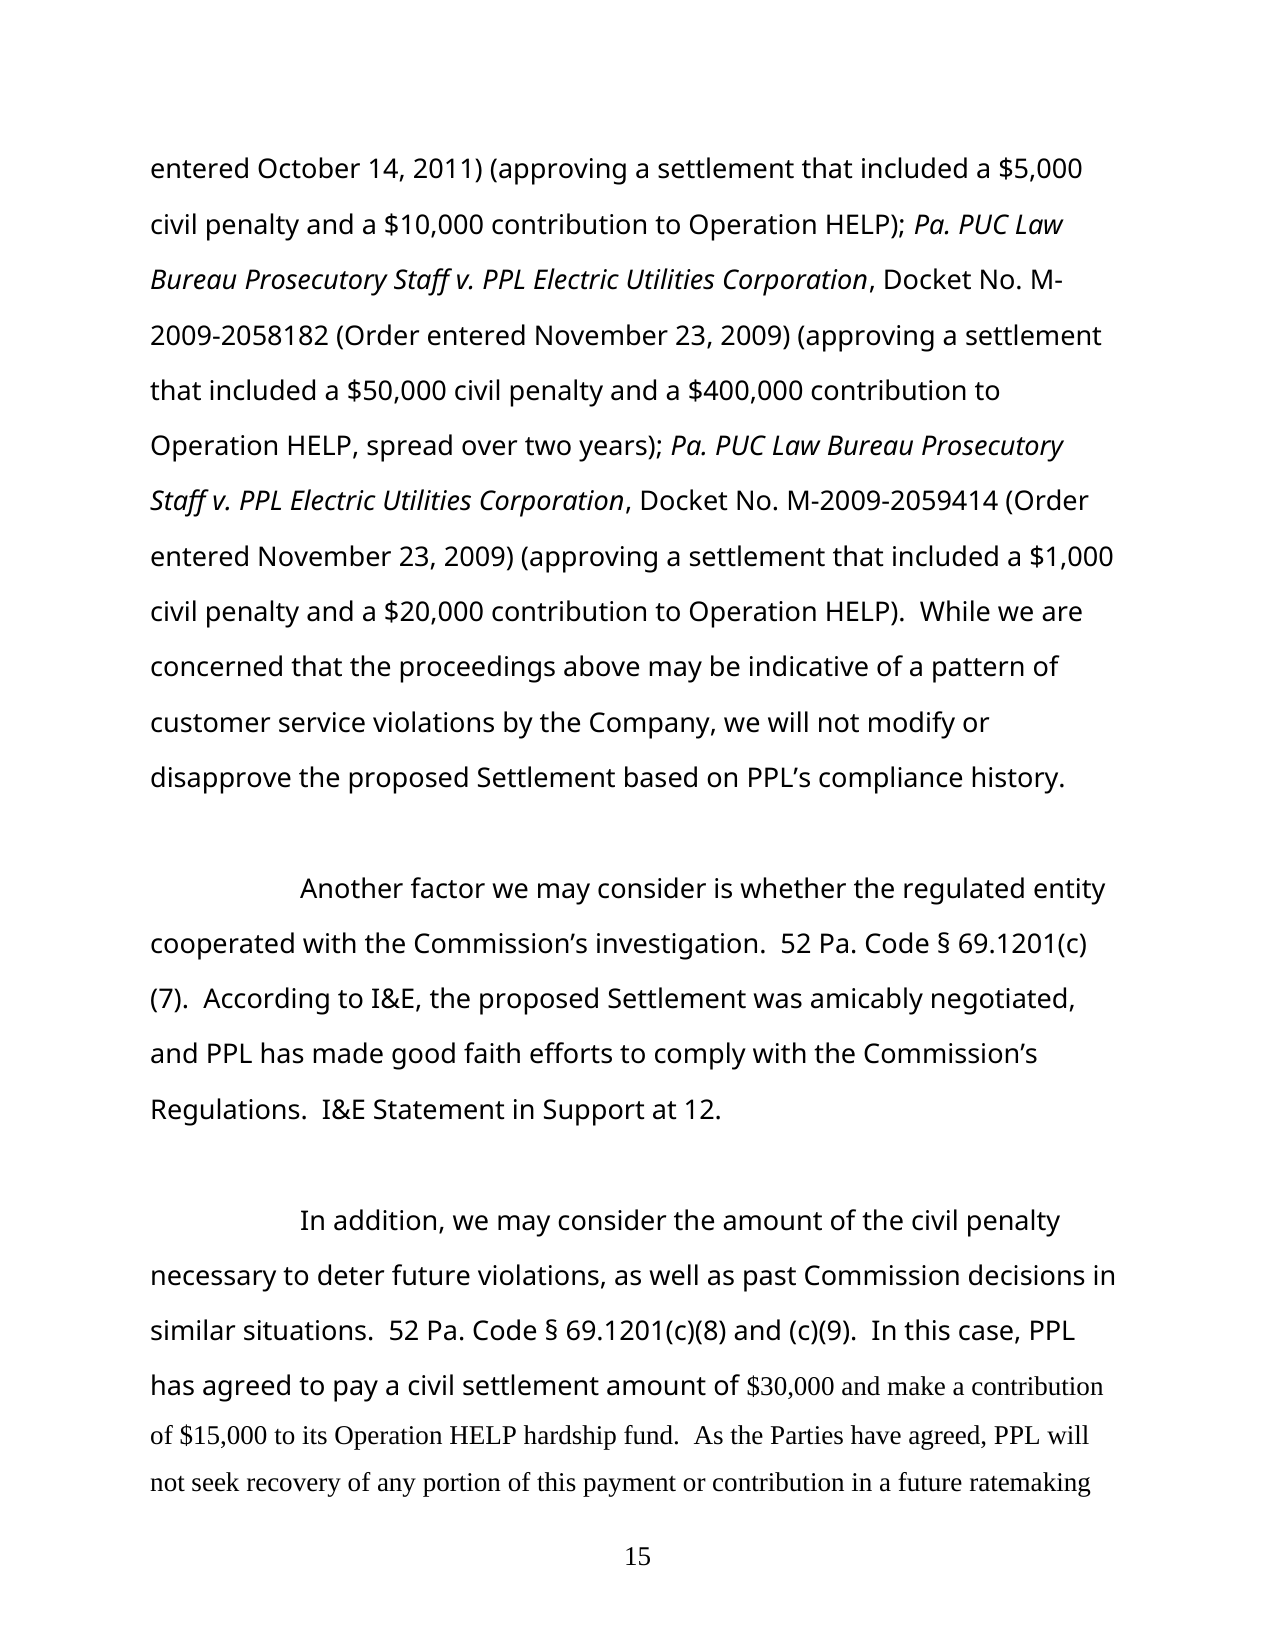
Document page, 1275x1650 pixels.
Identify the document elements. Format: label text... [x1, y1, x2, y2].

text Another factor we may consider is whether the regulated entity cooperated with the Commission’s investigation. 52 Pa. Code § 69.1201(c)(7). According to I&E, the proposed Settlement was amicably negotiated, and PPL has made good faith efforts to comply with the Commission’s Regulations. I&E Statement in Support at 12. [150, 869, 1125, 1127]
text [150, 1201, 1125, 1497]
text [150, 150, 1125, 795]
